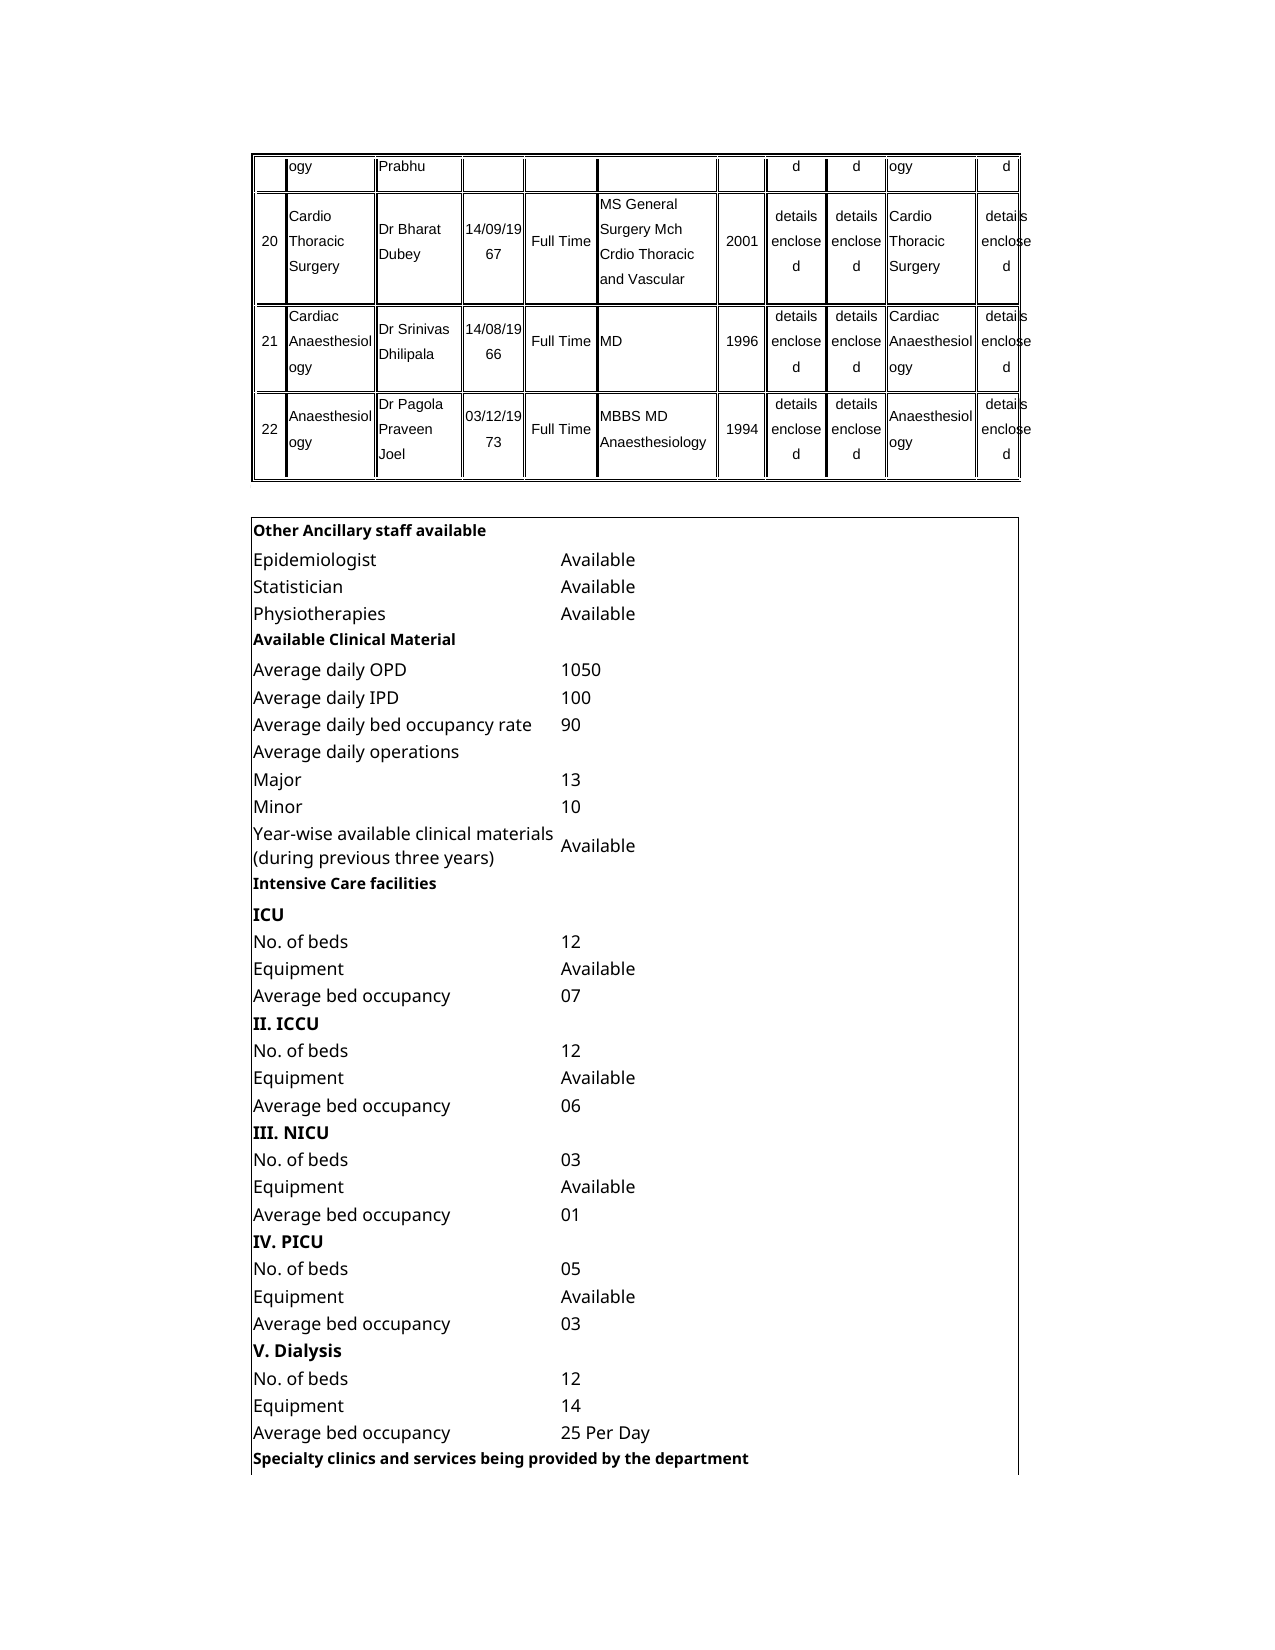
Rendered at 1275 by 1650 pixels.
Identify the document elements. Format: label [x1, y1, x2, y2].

table_cell [150, 150, 1125, 1500]
